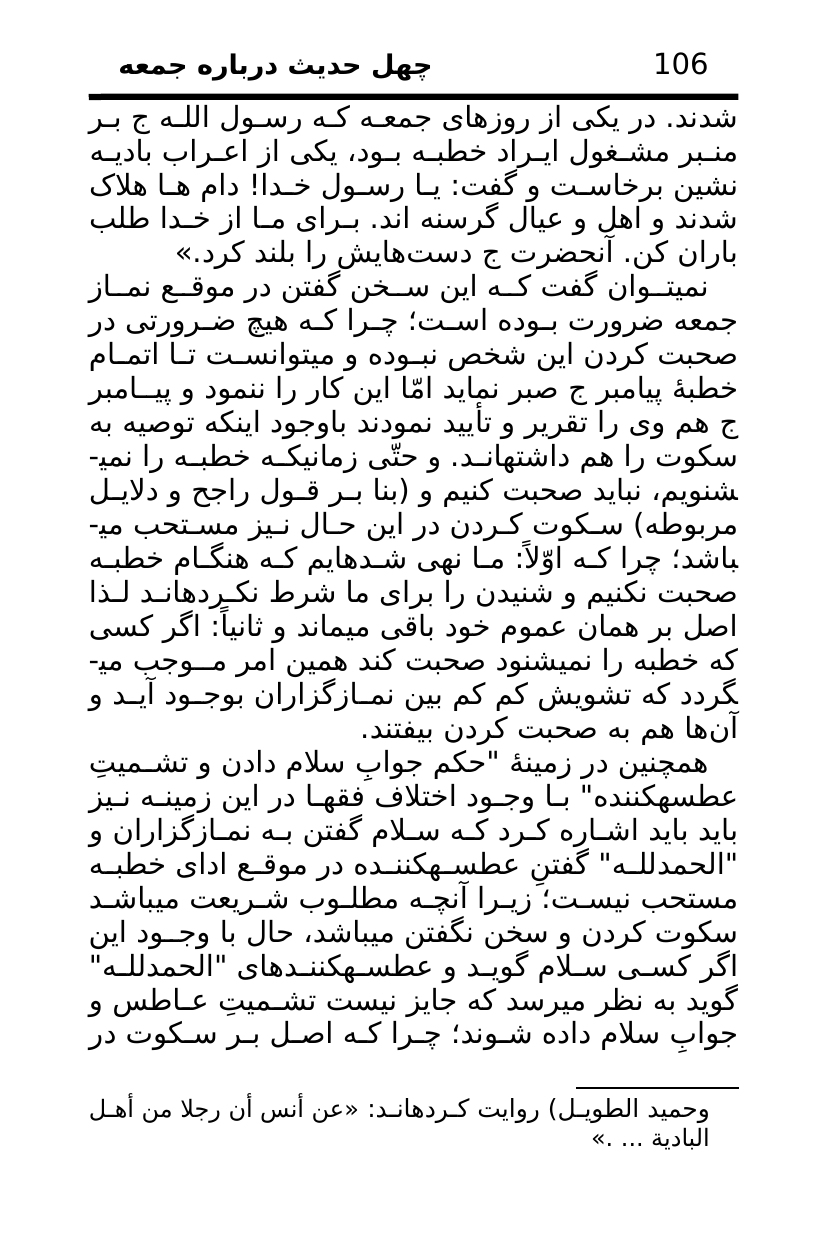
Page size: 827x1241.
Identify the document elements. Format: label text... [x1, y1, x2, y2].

text نمیتوان گفت که این سخن گفتن در موقع نماز جمعه ضرورت بوده است؛ چرا که هیچ ضرورتی در صحبت کردن این شخص نبوده و میتوانست تا اتمام خطبۀ پیامبر ج صبر نماید امّا این کار را ننمود و پیامبر ج هم وی را تقریر و تأیید نمودند باوجود اینکه توصیه به سکوت را هم داشتهاند. و حتّی زمانیکه خطبه را نمیشنویم، نباید صحبت کنیم و (بنا بر قول راجح و دلایل مربوطه) سکوت کردن در این حال نیز مستحب میباشد؛ چرا که اوّلاً: ما نهی شدهایم که هنگام خطبه صحبت نکنیم و شنیدن را برای ما شرط نکردهاند لذا اصل بر همان عموم خود باقی میماند و ثانیاً: اگر کسی که خطبه را نمیشنود صحبت کند همین امر موجب میگردد که تشویش کم کم بین نمازگزاران بوجود آید و آن‌ها هم به صحبت کردن بیفتند. [89, 270, 738, 745]
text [89, 745, 738, 1051]
text با وجود اختلاف فقها در "حکم تکلیفی سکوت" در موقع نماز جمعه آنچه به نظر میرسد سخن گفتن هنگام جمعه اگرچه مذموم واقع شده ولی حرام نبوده بلکه سکوت کردن مستحب میباشد؛ چرا که حدیث انس بن مالکس گواه این مطلب میباشد. أنس بن مالکس روایت میکند: «أَصَابَتْ النَّاسَ سَنَةٌ عَلَى عَهْدِ رَسُولِ اللَّهِ ج فَبَيْنَا رَسُولُ اللَّهِ ج يَخْطُبُ عَلَى الْمِنْبَرِ يَوْمَ الْجُمُعَةِ قَامَ أَعْرَابِيٌّ فَقَالَ يَا رَسُولَ اللَّهِ هَلَكَ الْمَالُ وَجَاعَ الْعِيَالُ فَادْعُ اللَّهَ لَنَا أَنْ يَسْقِيَنَا قَالَ فَرَفَعَ رَسُولُ اللَّهِ ج يَدَيْهِ.» «در زمان رسول الله ج مردم دچار قحطسالی شدند. در یکی از روزهای جمعه که رسول الله ج بر منبر مشغول ایراد خطبه بود، یکی از اعراب بادیه نشین برخاست و گفت: یا رسول خدا! دام ها هلاک شدند و اهل و عیال گرسنه اند. برای ما از خدا طلب باران کن. آنحضرت ج دست‌هایش را بلند کرد.» [89, 100, 738, 270]
